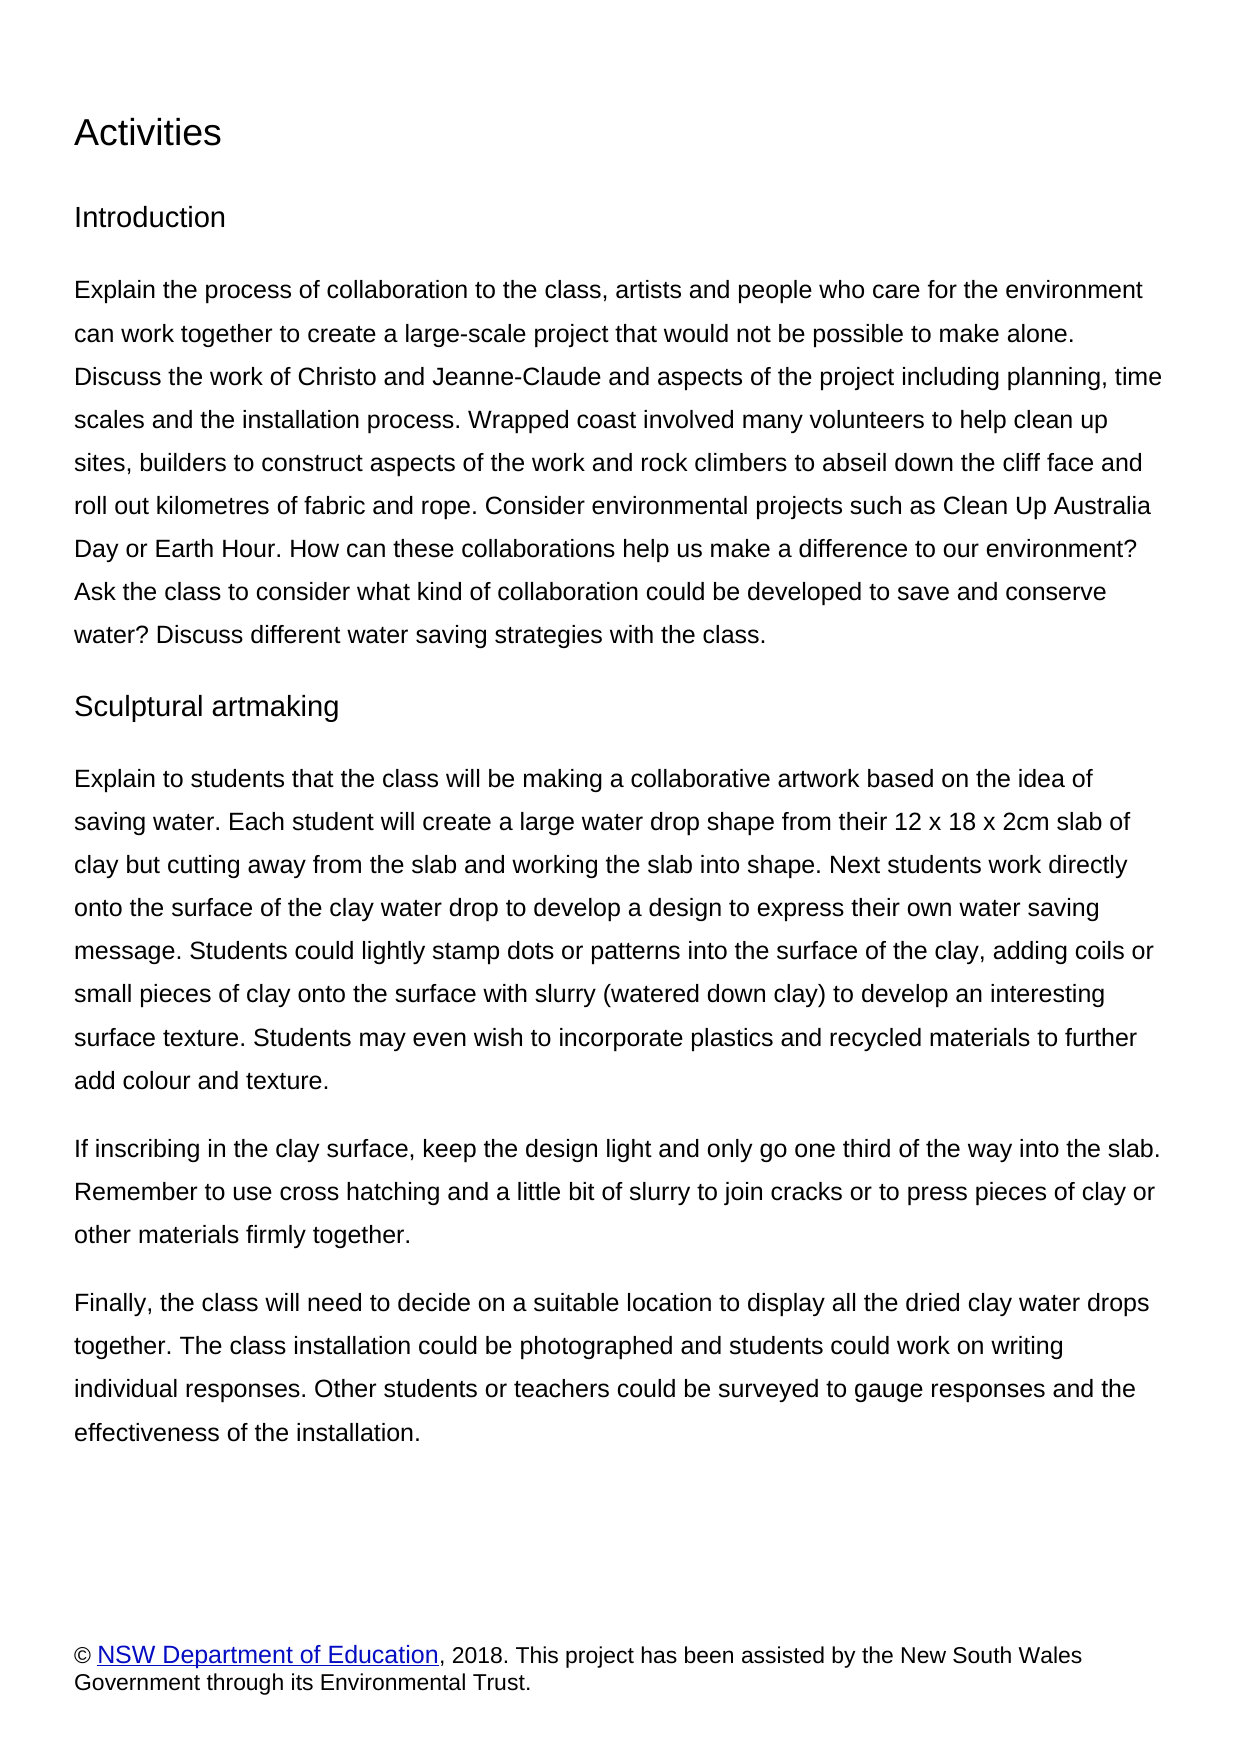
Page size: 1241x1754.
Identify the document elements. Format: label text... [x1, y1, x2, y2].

text If inscribing in the clay surface, keep the design light and only go one third of the way into the slab. Remember to use cross hatching and a little bit of slurry to join cracks or to press pieces of clay or other materials firmly together. [74, 1134, 1166, 1249]
text Explain the process of collaboration to the class, artists and people who care for the environment can work together to create a large-scale project that would not be possible to make alone. Discuss the work of Christo and Jeanne-Claude and aspects of the project including planning, time scales and the installation process. Wrapped coast involved many volunteers to help clean up sites, builders to construct aspects of the work and rock climbers to abseil down the cliff face and roll out kilometres of fabric and rope. Consider environmental projects such as Clean Up Australia Day or Earth Hour. How can these collaborations help us make a difference to our environment? Ask the class to consider what kind of collaboration could be developed to save and conserve water? Discuss different water saving strategies with the class. [74, 275, 1166, 649]
text Finally, the class will need to decide on a suitable location to display all the dried clay water drops together. The class installation could be photographed and students could work on writing individual responses. Other students or teachers could be surveyed to gauge responses and the effectiveness of the installation. [74, 1288, 1166, 1446]
subtitle Sculptural artmaking [74, 688, 1166, 722]
subtitle Activities [74, 110, 1166, 153]
text Explain to students that the class will be making a collaborative artwork based on the idea of saving water. Each student will create a large water drop shape from their 12 x 18 x 2cm slab of clay but cutting away from the slab and working the slab into shape. Next students work directly onto the surface of the clay water drop to develop a design to express their own water saving message. Students could lightly stamp dots or patterns into the surface of the clay, adding coils or small pieces of clay onto the surface with slurry (watered down clay) to develop an interesting surface texture. Students may even wish to incorporate plastics and recycled materials to further add colour and texture. [74, 764, 1166, 1094]
subtitle Introduction [74, 200, 1166, 234]
